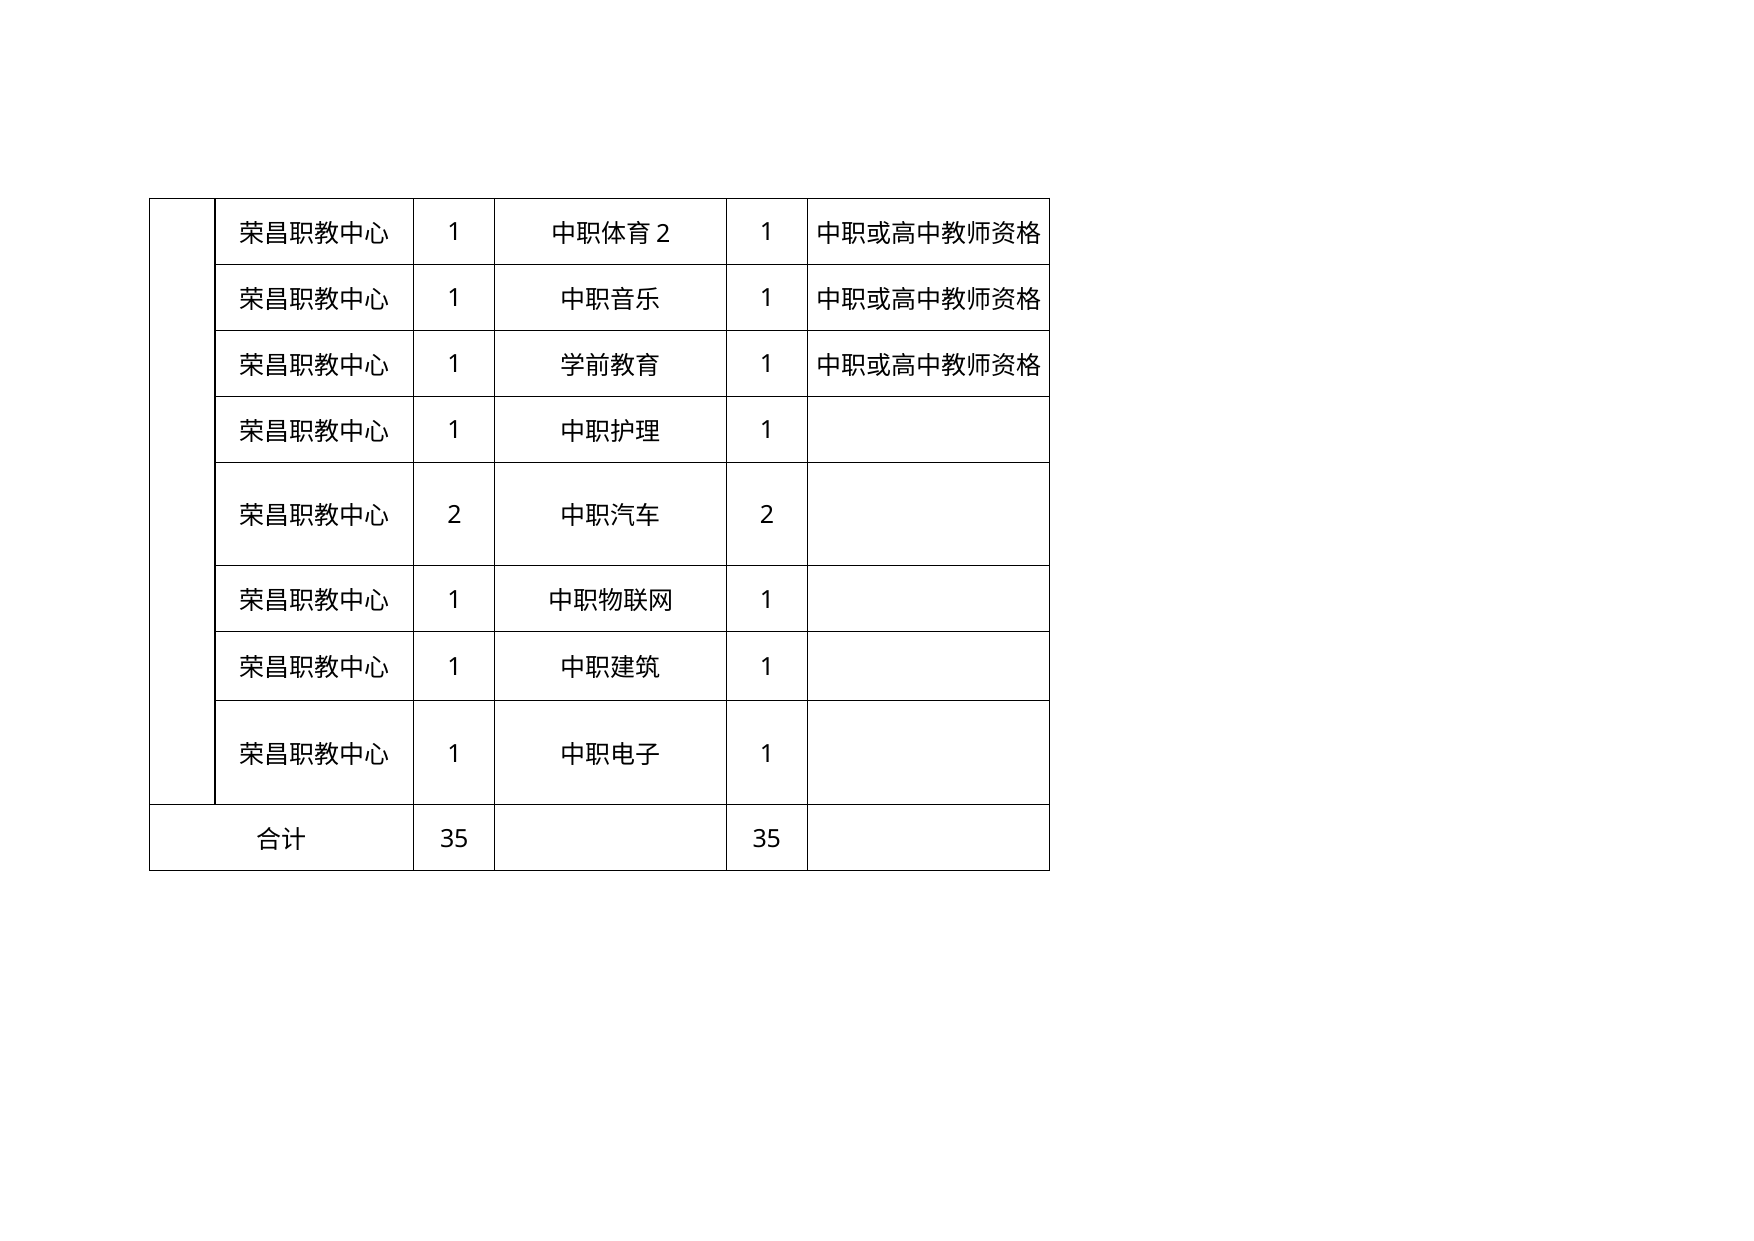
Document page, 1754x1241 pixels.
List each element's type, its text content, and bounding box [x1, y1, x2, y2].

table_cell 1 [727, 701, 807, 804]
table_cell 中职建筑 [495, 632, 726, 700]
table_cell 中职体育2 [495, 199, 726, 264]
table_cell 合计 [150, 805, 413, 870]
table_cell 荣昌职教中心 [216, 397, 413, 462]
table_cell 1 [727, 199, 807, 264]
table_cell [808, 566, 1049, 631]
table_cell 35 [414, 805, 494, 870]
table_cell [808, 632, 1049, 700]
table_cell 2 [414, 463, 494, 565]
table_cell 1 [727, 265, 807, 330]
table_cell 1 [727, 632, 807, 700]
table_cell 荣昌职教中心 [216, 701, 413, 804]
table_cell 荣昌职教中心 [216, 331, 413, 396]
table_cell 中职电子 [495, 701, 726, 804]
table_cell 中职音乐 [495, 265, 726, 330]
table_cell 中职物联网 [495, 566, 726, 631]
table_cell 中职或高中教师资格 [808, 199, 1049, 264]
table_cell 1 [414, 397, 494, 462]
table_cell 1 [727, 397, 807, 462]
table_cell [808, 805, 1049, 870]
table_cell 中职护理 [495, 397, 726, 462]
table_cell 荣昌职教中心 [216, 566, 413, 631]
table_cell 荣昌职教中心 [216, 265, 413, 330]
table_cell 1 [414, 632, 494, 700]
table_cell [808, 397, 1049, 462]
table_cell 35 [727, 805, 807, 870]
table_cell 1 [414, 265, 494, 330]
table_cell 1 [414, 331, 494, 396]
table_cell 学前教育 [495, 331, 726, 396]
table_cell 荣昌职教中心 [216, 463, 413, 565]
table_cell 1 [414, 701, 494, 804]
table_cell 1 [414, 199, 494, 264]
table_cell 1 [727, 331, 807, 396]
table_cell [808, 463, 1049, 565]
table_cell 2 [727, 463, 807, 565]
table_cell 1 [727, 566, 807, 631]
table_cell 荣昌职教中心 [216, 632, 413, 700]
table_cell [808, 701, 1049, 804]
table_cell [495, 805, 726, 870]
table_cell 中职或高中教师资格 [808, 265, 1049, 330]
table_cell 中职汽车 [495, 463, 726, 565]
table_cell 中职或高中教师资格 [808, 331, 1049, 396]
table_cell 荣昌职教中心 [216, 199, 413, 264]
table_cell 1 [414, 566, 494, 631]
